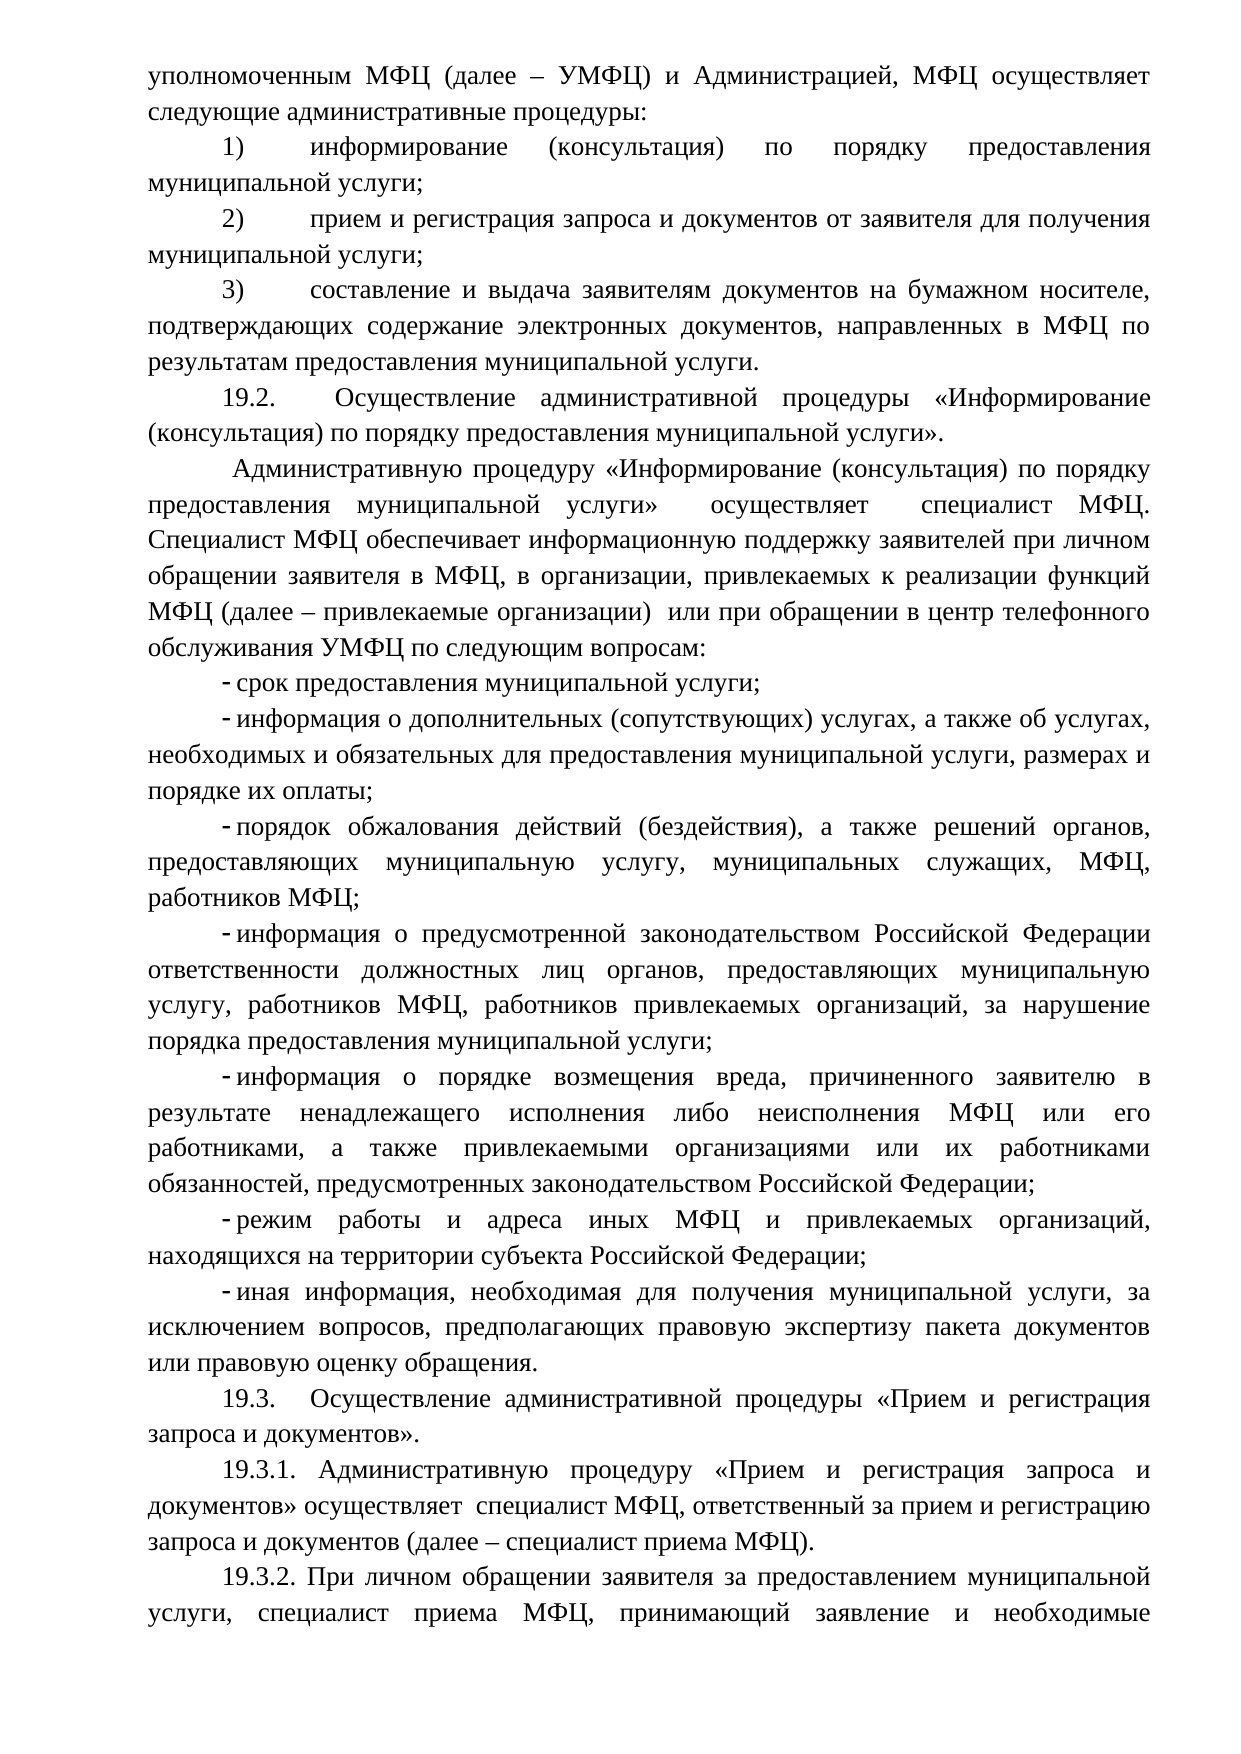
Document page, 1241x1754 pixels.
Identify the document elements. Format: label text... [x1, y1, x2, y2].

list составление и выдача заявителям документов на бумажном носителе, подтверждающих содержание электронных документов, направленных в МФЦ по результатам предоставления муниципальной услуги. [148, 273, 1152, 376]
list Осуществление административной процедуры «Прием и регистрация запроса и документов». [148, 1382, 1152, 1449]
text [148, 1561, 1152, 1627]
list информация о порядке возмещения вреда, причиненного заявителю в результате ненадлежащего исполнения либо неисполнения МФЦ или его работниками, а также привлекаемыми организациями или их работниками обязанностей, предусмотренных законодательством Российской Федерации; [148, 1060, 1152, 1198]
text Административную процедуру «Информирование (консультация) по порядку предоставления муниципальной услуги» осуществляет специалист МФЦ. Специалист МФЦ обеспечивает информационную поддержку заявителей при личном обращении заявителя в МФЦ, в организации, привлекаемых к реализации функций МФЦ (далее – привлекаемые организации) или при обращении в центр телефонного обслуживания УМФЦ по следующим вопросам: [148, 452, 1152, 662]
list прием и регистрация запроса и документов от заявителя для получения муниципальной услуги; [148, 202, 1152, 269]
list порядок обжалования действий (бездействия), а также решений органов, предоставляющих муниципальную услугу, муниципальных служащих, МФЦ, работников МФЦ; [148, 810, 1152, 912]
text 19.3.1. Административную процедуру «Прием и регистрация запроса и документов» осуществляет специалист МФЦ, ответственный за прием и регистрацию запроса и документов (далее – специалист приема МФЦ). [148, 1453, 1152, 1556]
list информация о предусмотренной законодательством Российской Федерации ответственности должностных лиц органов, предоставляющих муниципальную услугу, работников МФЦ, работников привлекаемых организаций, за нарушение порядка предоставления муниципальной услуги; [148, 917, 1152, 1055]
list иная информация, необходимая для получения муниципальной услуги, за исключением вопросов, предполагающих правовую экспертизу пакета документов или правовую оценку обращения. [148, 1274, 1152, 1377]
list информация о дополнительных (сопутствующих) услугах, а также об услугах, необходимых и обязательных для предоставления муниципальной услуги, размерах и порядке их оплаты; [148, 702, 1152, 805]
list Осуществление административной процедуры «Информирование (консультация) по порядку предоставления муниципальной услуги». [148, 381, 1152, 447]
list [148, 59, 1152, 126]
list режим работы и адреса иных МФЦ и привлекаемых организаций, находящихся на территории субъекта Российской Федерации; [148, 1203, 1152, 1270]
list информирование (консультация) по порядку предоставления муниципальной услуги; [148, 131, 1152, 197]
list срок предоставления муниципальной услуги; [148, 666, 1152, 698]
